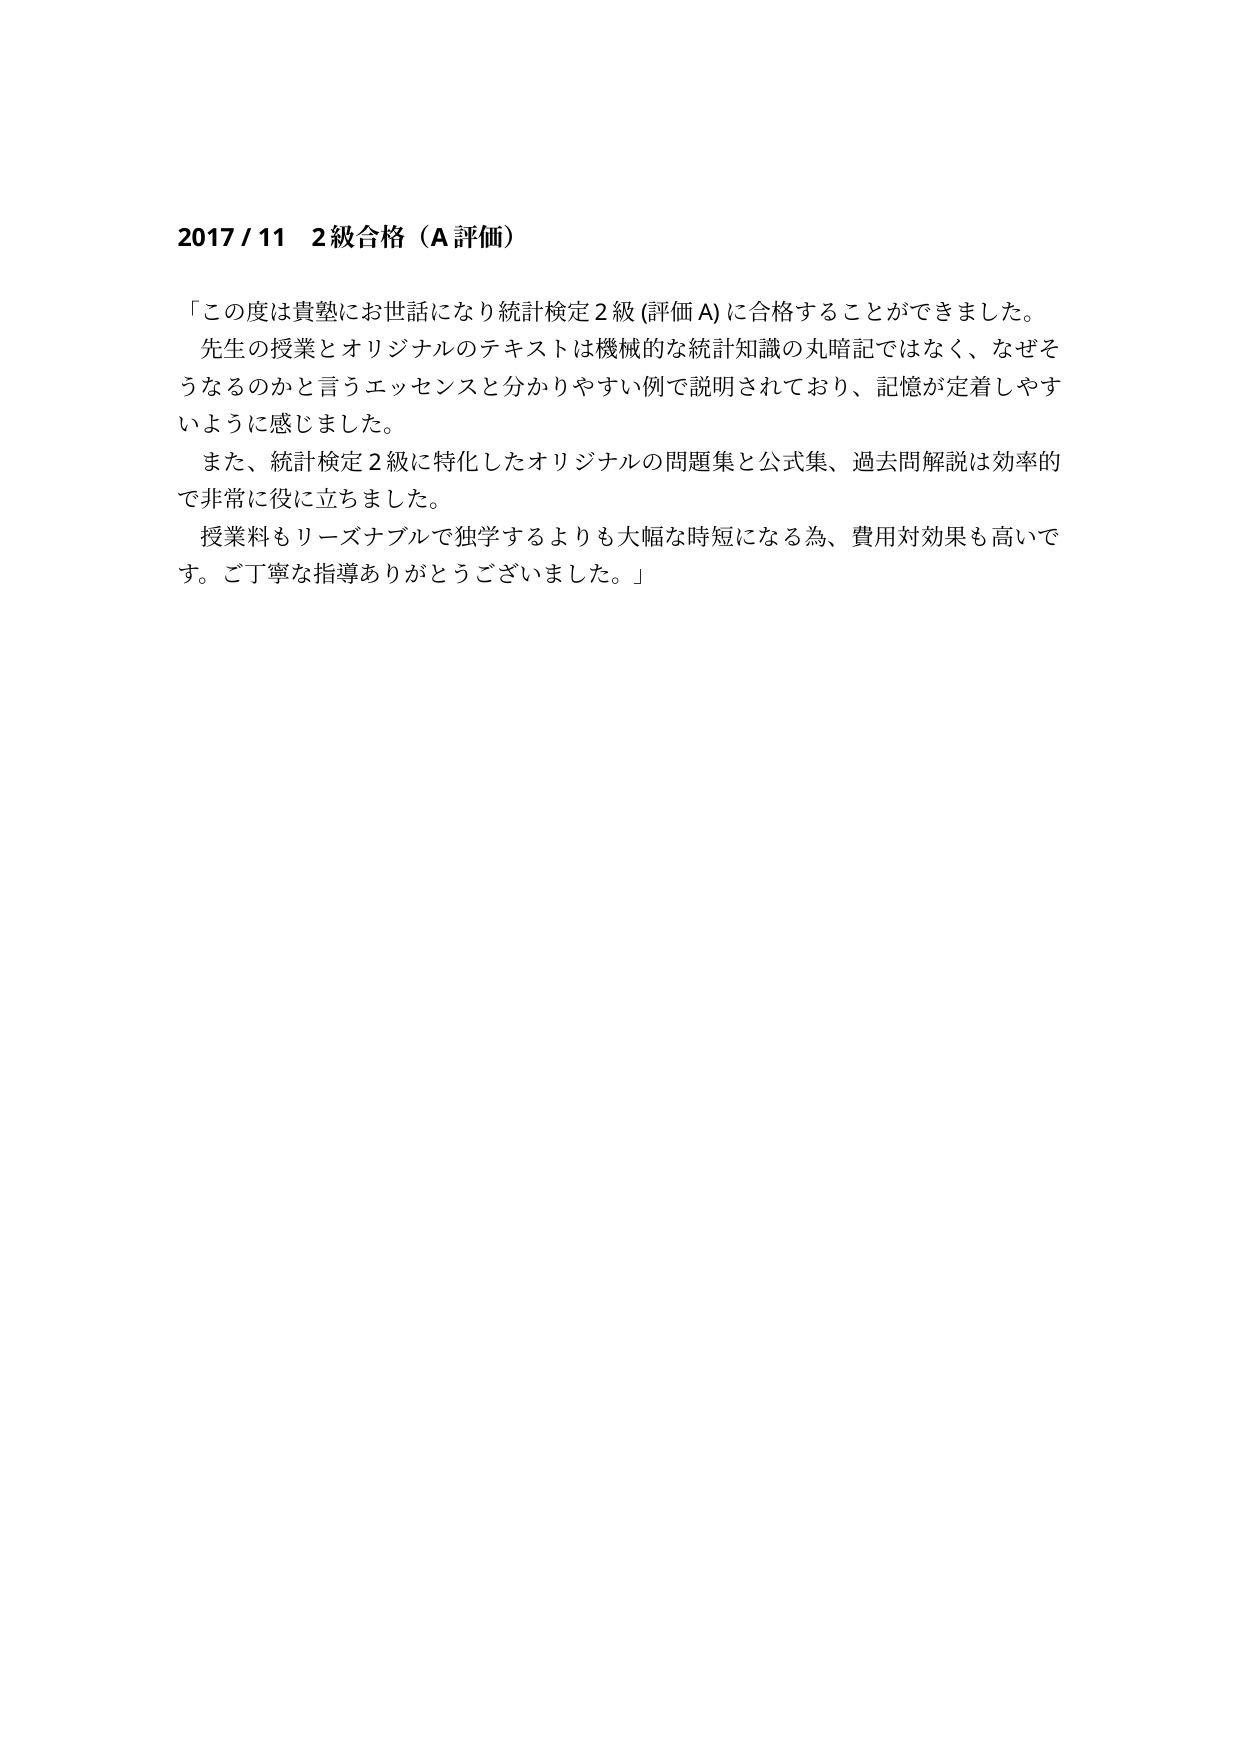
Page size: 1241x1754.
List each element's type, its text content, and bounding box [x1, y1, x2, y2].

text 先生の授業とオリジナルのテキストは機械的な統計知識の丸暗記ではなく、なぜそうなるのかと言うエッセンスと分かりやすい例で説明されており、記憶が定着しやすいように感じました。 [177, 329, 1063, 442]
text 授業料もリーズナブルで独学するよりも大幅な時短になる為、費用対効果も高いです。ご丁寧な指導ありがとうございました。」 [177, 517, 1063, 592]
text また、統計検定2級に特化したオリジナルの問題集と公式集、過去問解説は効率的で非常に役に立ちました。 [177, 442, 1063, 517]
text 「この度は貴塾にお世話になり統計検定2級 (評価A) に合格することができました。 [177, 292, 1063, 329]
text 2017 / 11 2級合格（A評価） [177, 217, 1063, 254]
